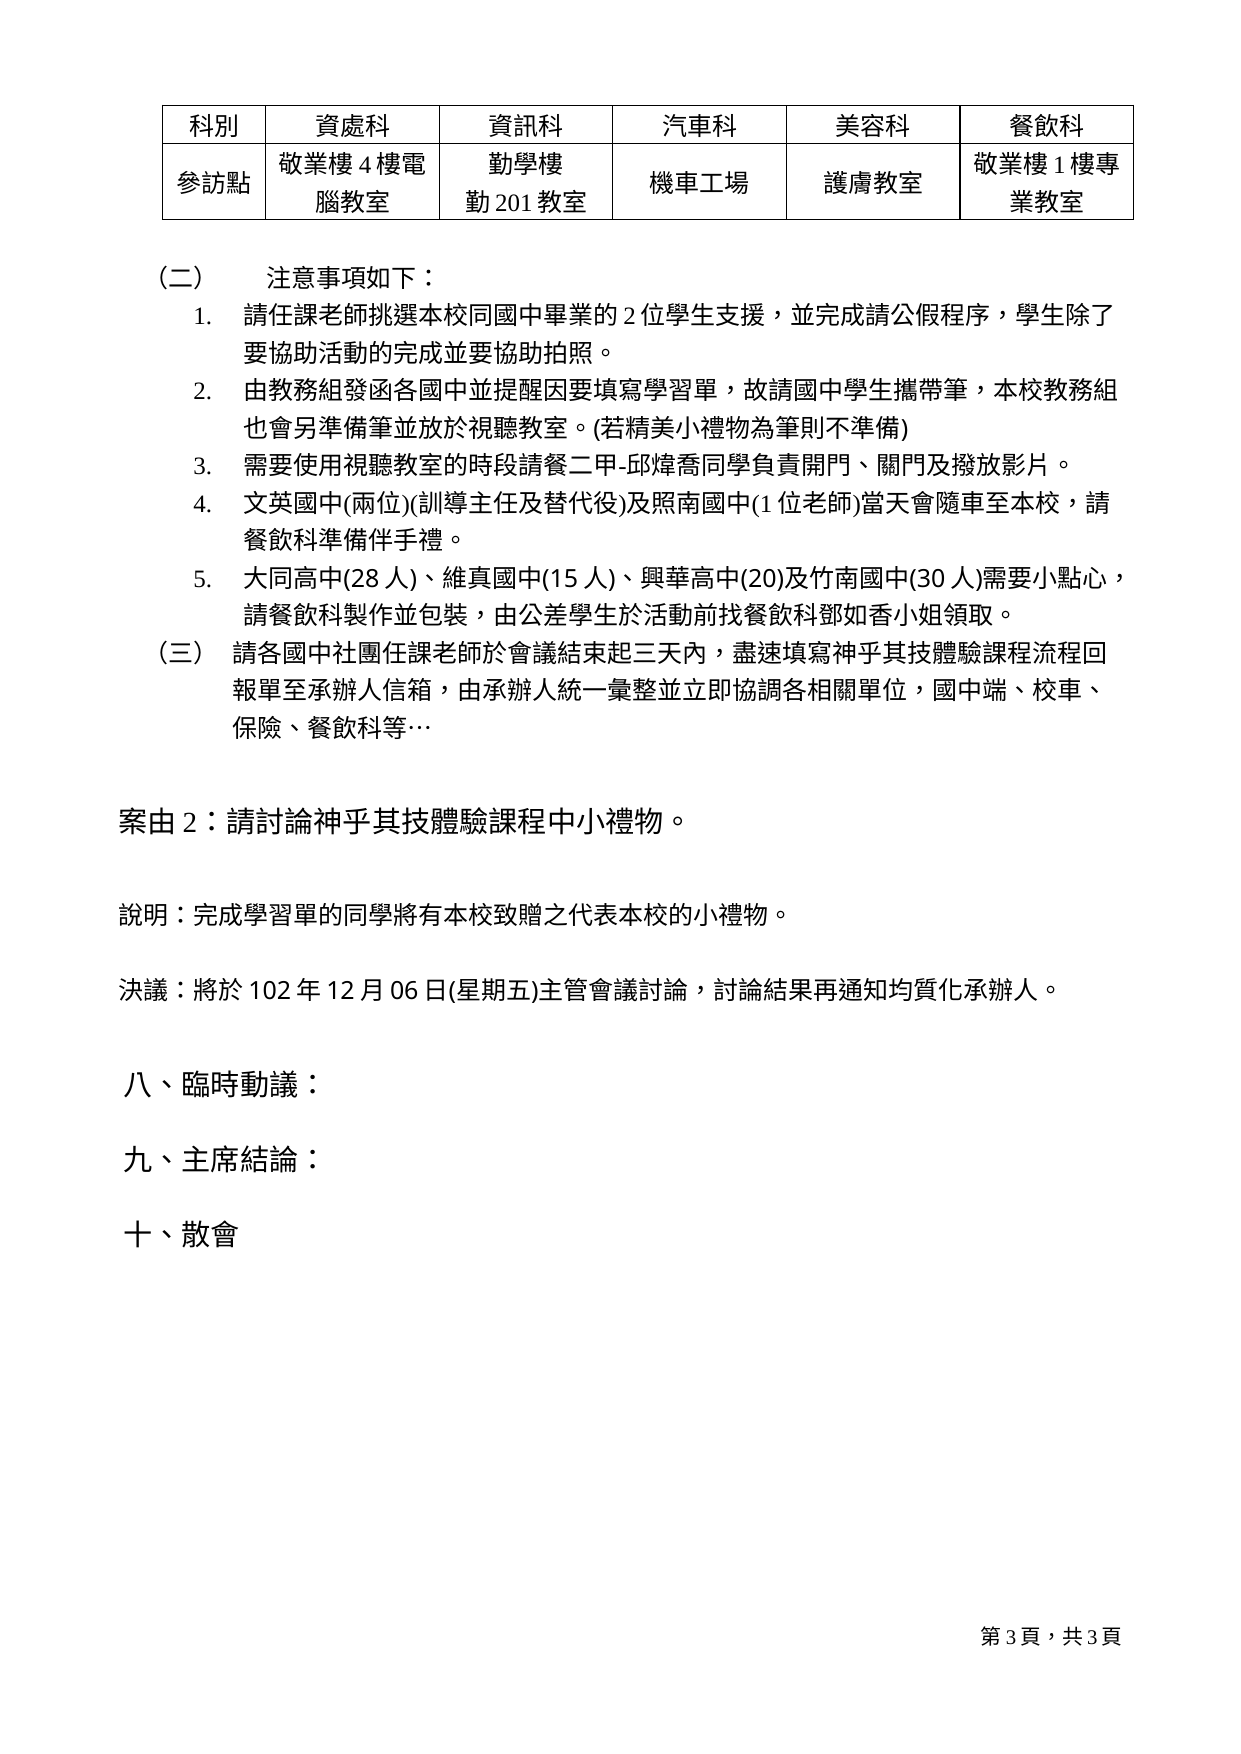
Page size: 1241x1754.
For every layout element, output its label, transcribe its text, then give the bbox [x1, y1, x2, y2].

text 說明：完成學習單的同學將有本校致贈之代表本校的小禮物。 [118, 895, 1122, 933]
list 九、主席結論： [123, 1120, 1122, 1195]
text 案由2：請討論神乎其技體驗課程中小禮物。 [118, 783, 1122, 858]
list 十、散會 [123, 1195, 1122, 1270]
table_header 餐飲科 [961, 106, 1133, 143]
list 由教務組發函各國中並提醒因要填寫學習單，故請國中學生攜帶筆，本校教務組也會另準備筆並放於視聽教室。(若精美小禮物為筆則不準備) [193, 370, 1122, 445]
text 決議：將於102年12月06日(星期五)主管會議討論，討論結果再通知均質化承辦人。 [118, 970, 1122, 1008]
table_cell 敬業樓4樓電腦教室 [266, 144, 439, 219]
table_cell 勤學樓 勤201教室 [440, 144, 612, 219]
table_header 美容科 [787, 106, 959, 143]
list 注意事項如下： [143, 258, 1122, 295]
table_cell 機車工場 [613, 144, 786, 219]
table_header 汽車科 [613, 106, 786, 143]
table_header 資訊科 [440, 106, 612, 143]
list 請各國中社團任課老師於會議結束起三天內，盡速填寫神乎其技體驗課程流程回報單至承辦人信箱，由承辦人統一彙整並立即協調各相關單位，國中端、校車、保險、餐飲科等… [143, 633, 1122, 745]
table_header 科別 [163, 106, 265, 143]
table_header 資處科 [266, 106, 439, 143]
list 需要使用視聽教室的時段請餐二甲-邱煒喬同學負責開門、關門及撥放影片。 [193, 445, 1122, 483]
list 大同高中(28人)、維真國中(15人)、興華高中(20)及竹南國中(30人)需要小點心，請餐飲科製作並包裝，由公差學生於活動前找餐飲科鄧如香小姐領取。 [193, 558, 1122, 633]
table_cell 敬業樓1樓專業教室 [961, 144, 1133, 219]
list 八、臨時動議： [123, 1045, 1122, 1120]
list 請任課老師挑選本校同國中畢業的2位學生支援，並完成請公假程序，學生除了要協助活動的完成並要協助拍照。 [193, 295, 1122, 370]
table_cell 參訪點 [163, 144, 265, 219]
table_cell 護膚教室 [787, 144, 959, 219]
list 文英國中(兩位)(訓導主任及替代役)及照南國中(1位老師)當天會隨車至本校，請餐飲科準備伴手禮。 [193, 483, 1122, 558]
